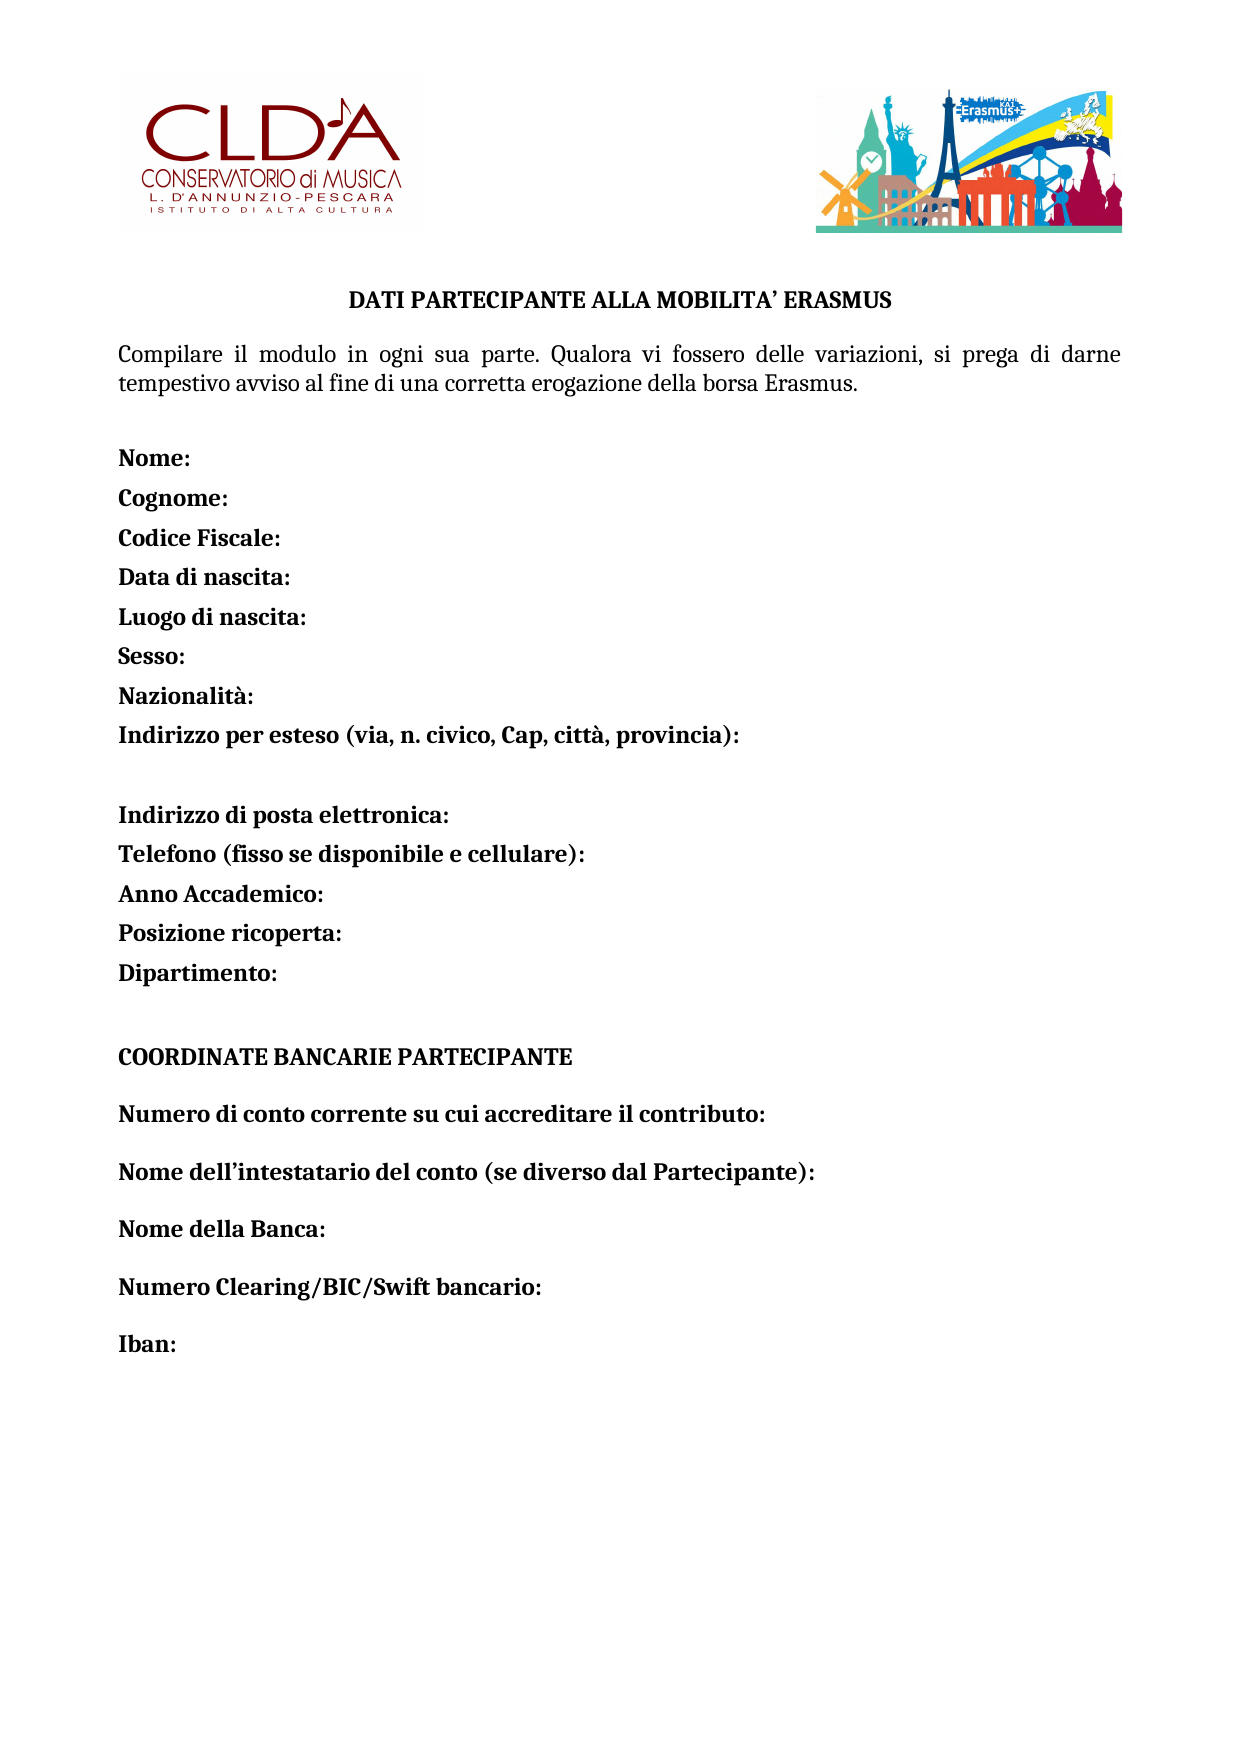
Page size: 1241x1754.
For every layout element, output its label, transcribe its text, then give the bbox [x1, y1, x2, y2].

picture [815, 87, 1123, 233]
text Indirizzo per esteso (via, n. civico, Cap, città, provincia): [118, 728, 1122, 748]
text DATI PARTECIPANTE ALLA MOBILITA’ ERASMUS [118, 286, 1122, 315]
text Nome: [118, 451, 1122, 471]
text Codice Fiscale: [118, 530, 1122, 550]
picture [118, 73, 424, 233]
text Anno Accademico: [118, 886, 1122, 906]
text Compilare il modulo in ogni sua parte. Qualora vi fossero delle variazioni, si prega di darne tempestivo avviso al fine di una corretta erogazione della borsa Erasmus. [118, 340, 1122, 397]
text Cognome: [118, 491, 1122, 510]
text Dipartimento: [118, 966, 1122, 985]
text Nome della Banca: [118, 1215, 1122, 1244]
text Telefono (fisso se disponibile e cellulare): [118, 847, 1122, 867]
text Indirizzo di posta elettronica: [118, 807, 1122, 827]
text Data di nascita: [118, 570, 1122, 589]
text Nome dell’intestatario del conto (se diverso dal Partecipante): [118, 1158, 1122, 1187]
text COORDINATE BANCARIE PARTECIPANTE [118, 1043, 1122, 1072]
text Sesso: [118, 649, 1122, 669]
text Nazionalità: [118, 688, 1122, 708]
text Luogo di nascita: [118, 609, 1122, 629]
text Numero di conto corrente su cui accreditare il contributo: [118, 1100, 1122, 1129]
text Numero Clearing/BIC/Swift bancario: [118, 1273, 1122, 1302]
text Posizione ricoperta: [118, 926, 1122, 946]
text Iban: [118, 1330, 1122, 1359]
